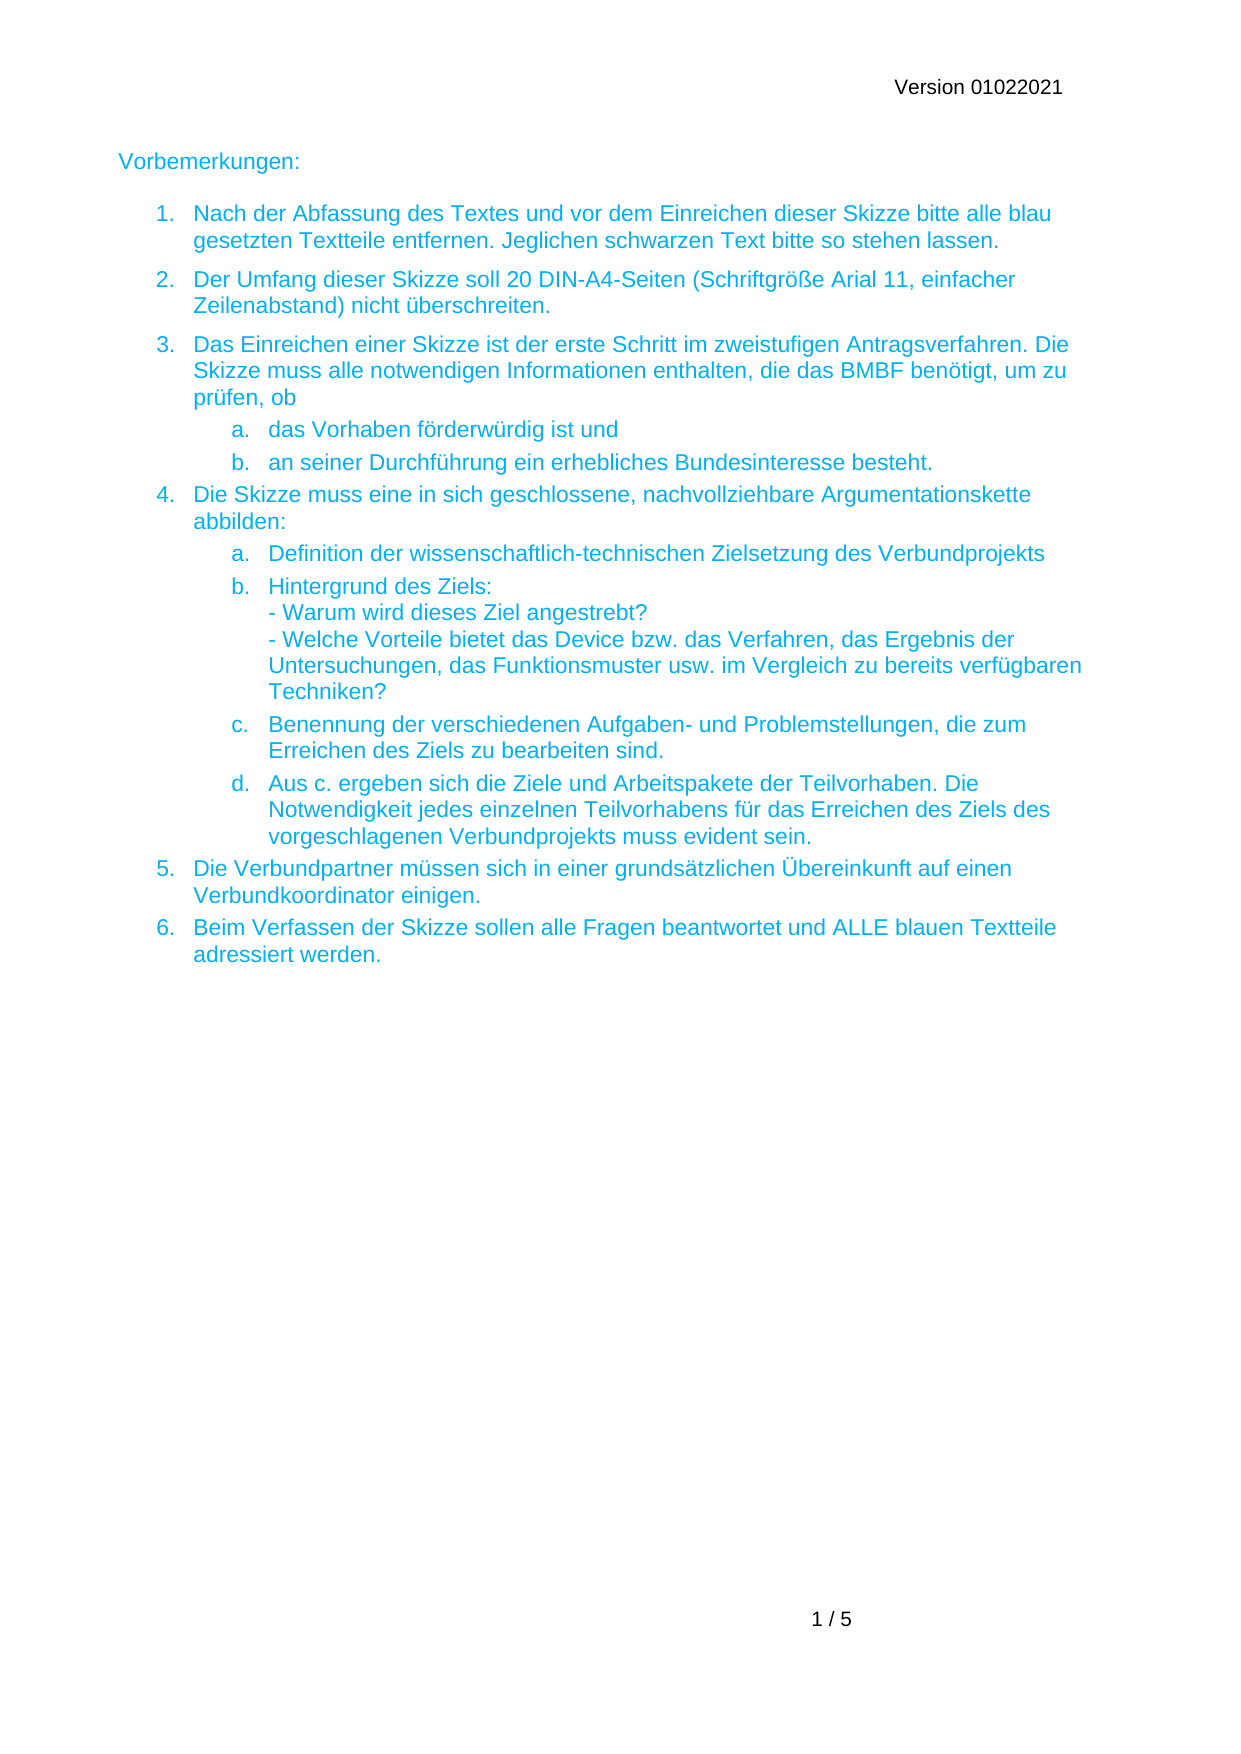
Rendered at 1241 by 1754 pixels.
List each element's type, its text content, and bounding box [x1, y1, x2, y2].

list Aus c. ergeben sich die Ziele und Arbeitspakete der Teilvorhaben. Die Notwendigkeit jedes einzelnen Teilvorhabens für das Erreichen des Ziels des vorgeschlagenen Verbundprojekts muss evident sein. [231, 770, 1092, 849]
list Nach der Abfassung des Textes und vor dem Einreichen dieser Skizze bitte alle blau gesetzten Textteile entfernen. Jeglichen schwarzen Text bitte so stehen lassen. [156, 200, 1092, 253]
list Das Einreichen einer Skizze ist der erste Schritt im zweistufigen Antragsverfahren. Die Skizze muss alle notwendigen Informationen enthalten, die das BMBF benötigt, um zu prüfen, ob [156, 331, 1092, 410]
list Benennung der verschiedenen Aufgaben- und Problemstellungen, die zum Erreichen des Ziels zu bearbeiten sind. [231, 711, 1092, 764]
list das Vorhaben förderwürdig ist und [231, 416, 1092, 442]
list Definition der wissenschaftlich-technischen Zielsetzung des Verbundprojekts [231, 540, 1092, 567]
list Der Umfang dieser Skizze soll 20 DIN-A4-Seiten (Schriftgröße Arial 11, einfacher Zeilenabstand) nicht überschreiten. [156, 266, 1092, 318]
list Hintergrund des Ziels: - Warum wird dieses Ziel angestrebt? - Welche Vorteile bietet das Device bzw. das Verfahren, das Ergebnis der Untersuchungen, das Funktionsmuster usw. im Vergleich zu bereits verfügbaren Techniken? [231, 573, 1092, 705]
list Die Skizze muss eine in sich geschlossene, nachvollziehbare Argumentationskette abbilden: [156, 481, 1092, 534]
subtitle Vorbemerkungen: [118, 148, 1092, 174]
list an seiner Durchführung ein erhebliches Bundesinteresse besteht. [231, 449, 1092, 475]
list Die Verbundpartner müssen sich in einer grundsätzlichen Übereinkunft auf einen Verbundkoordinator einigen. [156, 855, 1092, 908]
list Beim Verfassen der Skizze sollen alle Fragen beantwortet und ALLE blauen Textteile adressiert werden. [156, 914, 1092, 967]
